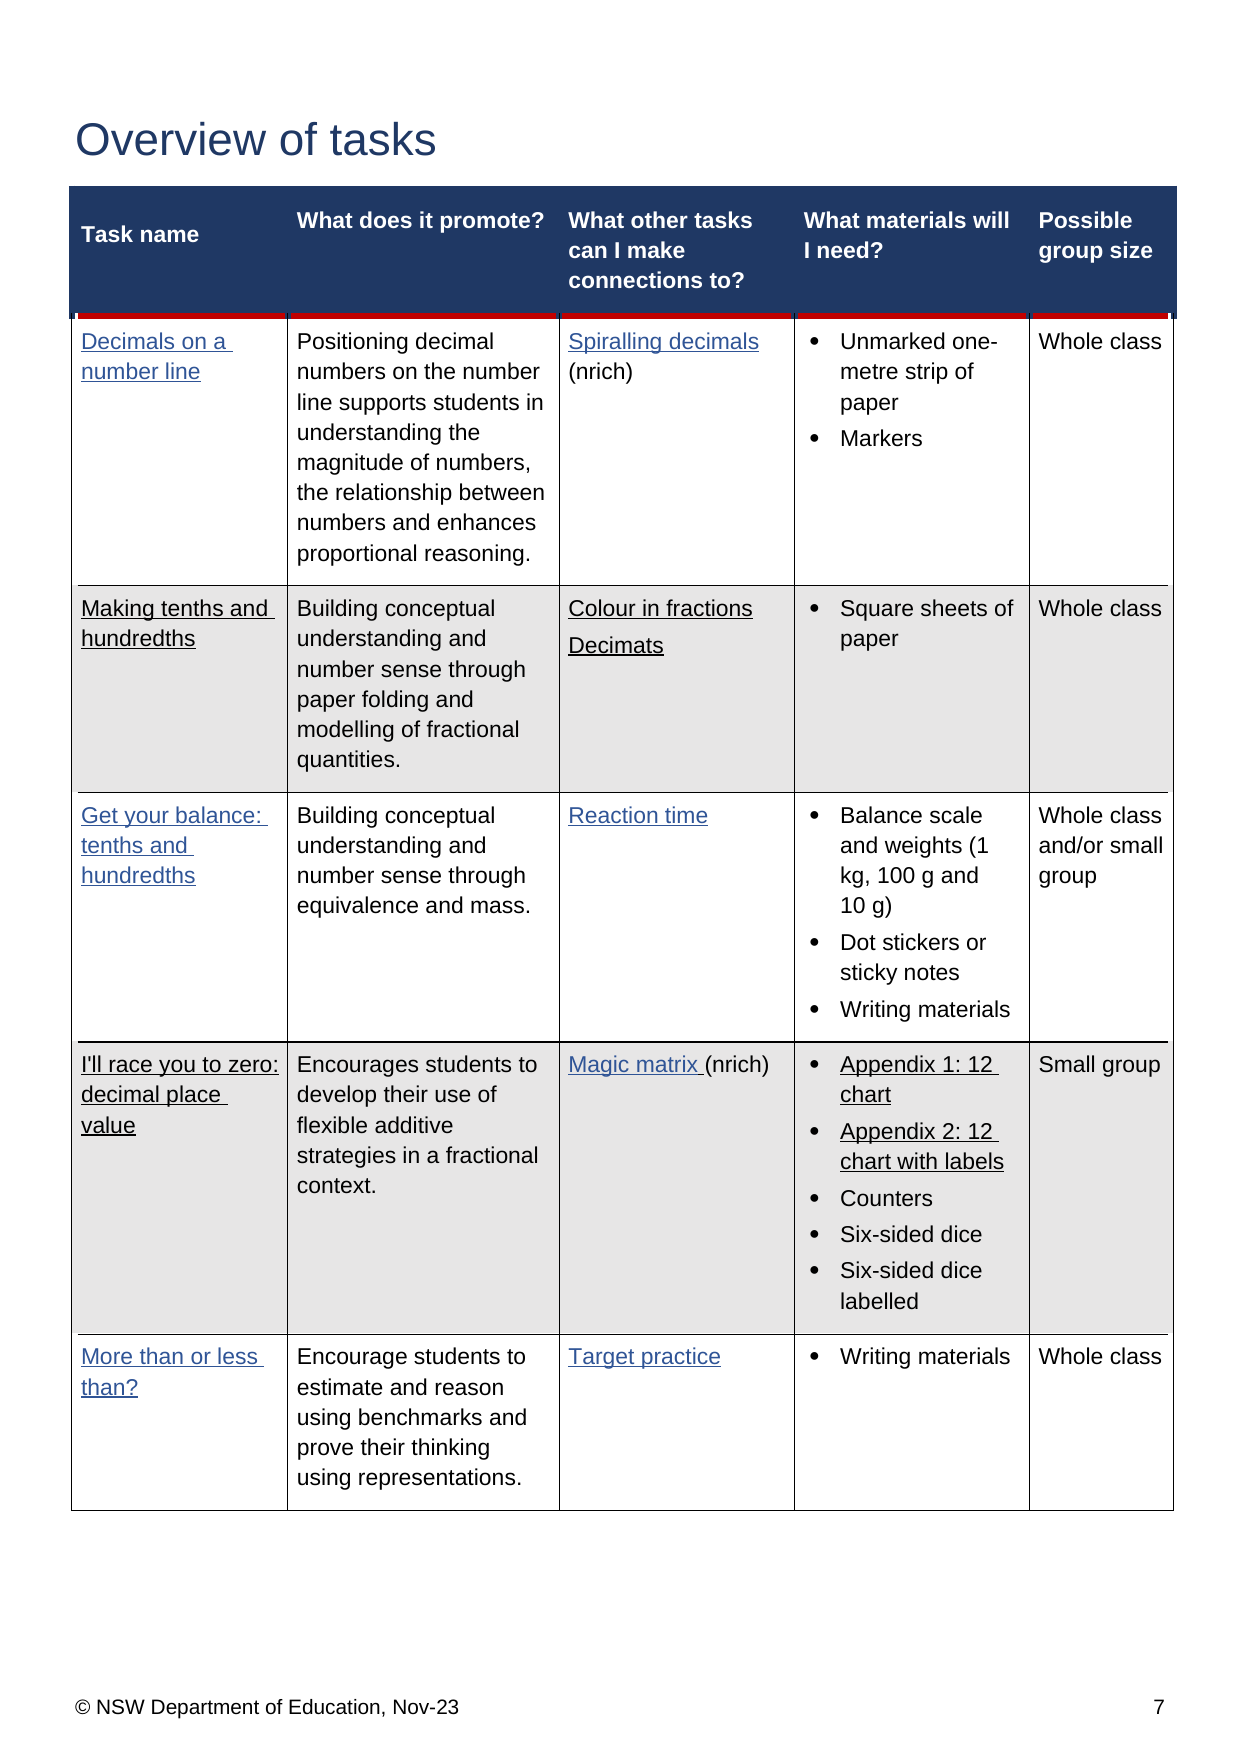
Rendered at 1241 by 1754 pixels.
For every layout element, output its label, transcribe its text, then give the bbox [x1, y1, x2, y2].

subtitle Overview of tasks [75, 112, 1165, 165]
table_cell Colour in fractions Decimats [560, 586, 794, 792]
table_cell Decimals on a number line [72, 313, 287, 585]
table_header Task name [75, 192, 285, 313]
table_cell Whole class [1030, 313, 1173, 585]
table_header What other tasks can I make connections to? [562, 192, 791, 313]
table_cell Writing materials [795, 1335, 1029, 1510]
table_header Possible group size [1033, 192, 1171, 313]
table_header What does it promote? [291, 192, 556, 313]
table_cell Encourages students to develop their use of flexible additive strategies in a fractional context. [288, 1043, 559, 1333]
table_cell Whole class and/or small group [1030, 792, 1173, 1041]
table_cell Target practice [560, 1335, 794, 1510]
table_cell Get your balance: tenths and hundredths [72, 792, 287, 1041]
table_cell Making tenths and hundredths [72, 585, 287, 792]
table_cell Building conceptual understanding and number sense through equivalence and mass. [288, 793, 559, 1041]
table_cell Encourage students to estimate and reason using benchmarks and prove their thinking using representations. [288, 1335, 559, 1510]
table_cell Square sheets of paper [795, 586, 1029, 792]
table_cell Building conceptual understanding and number sense through paper folding and modelling of fractional quantities. [288, 586, 559, 792]
table_cell Spiralling decimals (nrich) [560, 319, 794, 585]
table_cell Positioning decimal numbers on the number line supports students in understanding the magnitude of numbers, the relationship between numbers and enhances proportional reasoning. [288, 319, 559, 585]
table_cell Small group [1030, 1041, 1173, 1333]
table_cell Magic matrix (nrich) [560, 1043, 794, 1333]
table_cell Appendix 1: 12 chart Appendix 2: 12 chart with labels Counters Six-sided dice Six-sided dice labelled [795, 1043, 1029, 1333]
table_cell Whole class [1030, 1334, 1173, 1510]
table_cell I'll race you to zero: decimal place value [72, 1041, 287, 1333]
table_cell More than or less than? [72, 1334, 287, 1510]
table_cell Whole class [1030, 585, 1173, 792]
table_cell Reaction time [560, 793, 794, 1041]
table_cell Unmarked one-metre strip of paper Markers [795, 319, 1029, 585]
table_header What materials will I need? [798, 192, 1026, 313]
table_cell Balance scale and weights (1 kg, 100 g and 10 g) Dot stickers or sticky notes Writing materials [795, 793, 1029, 1041]
